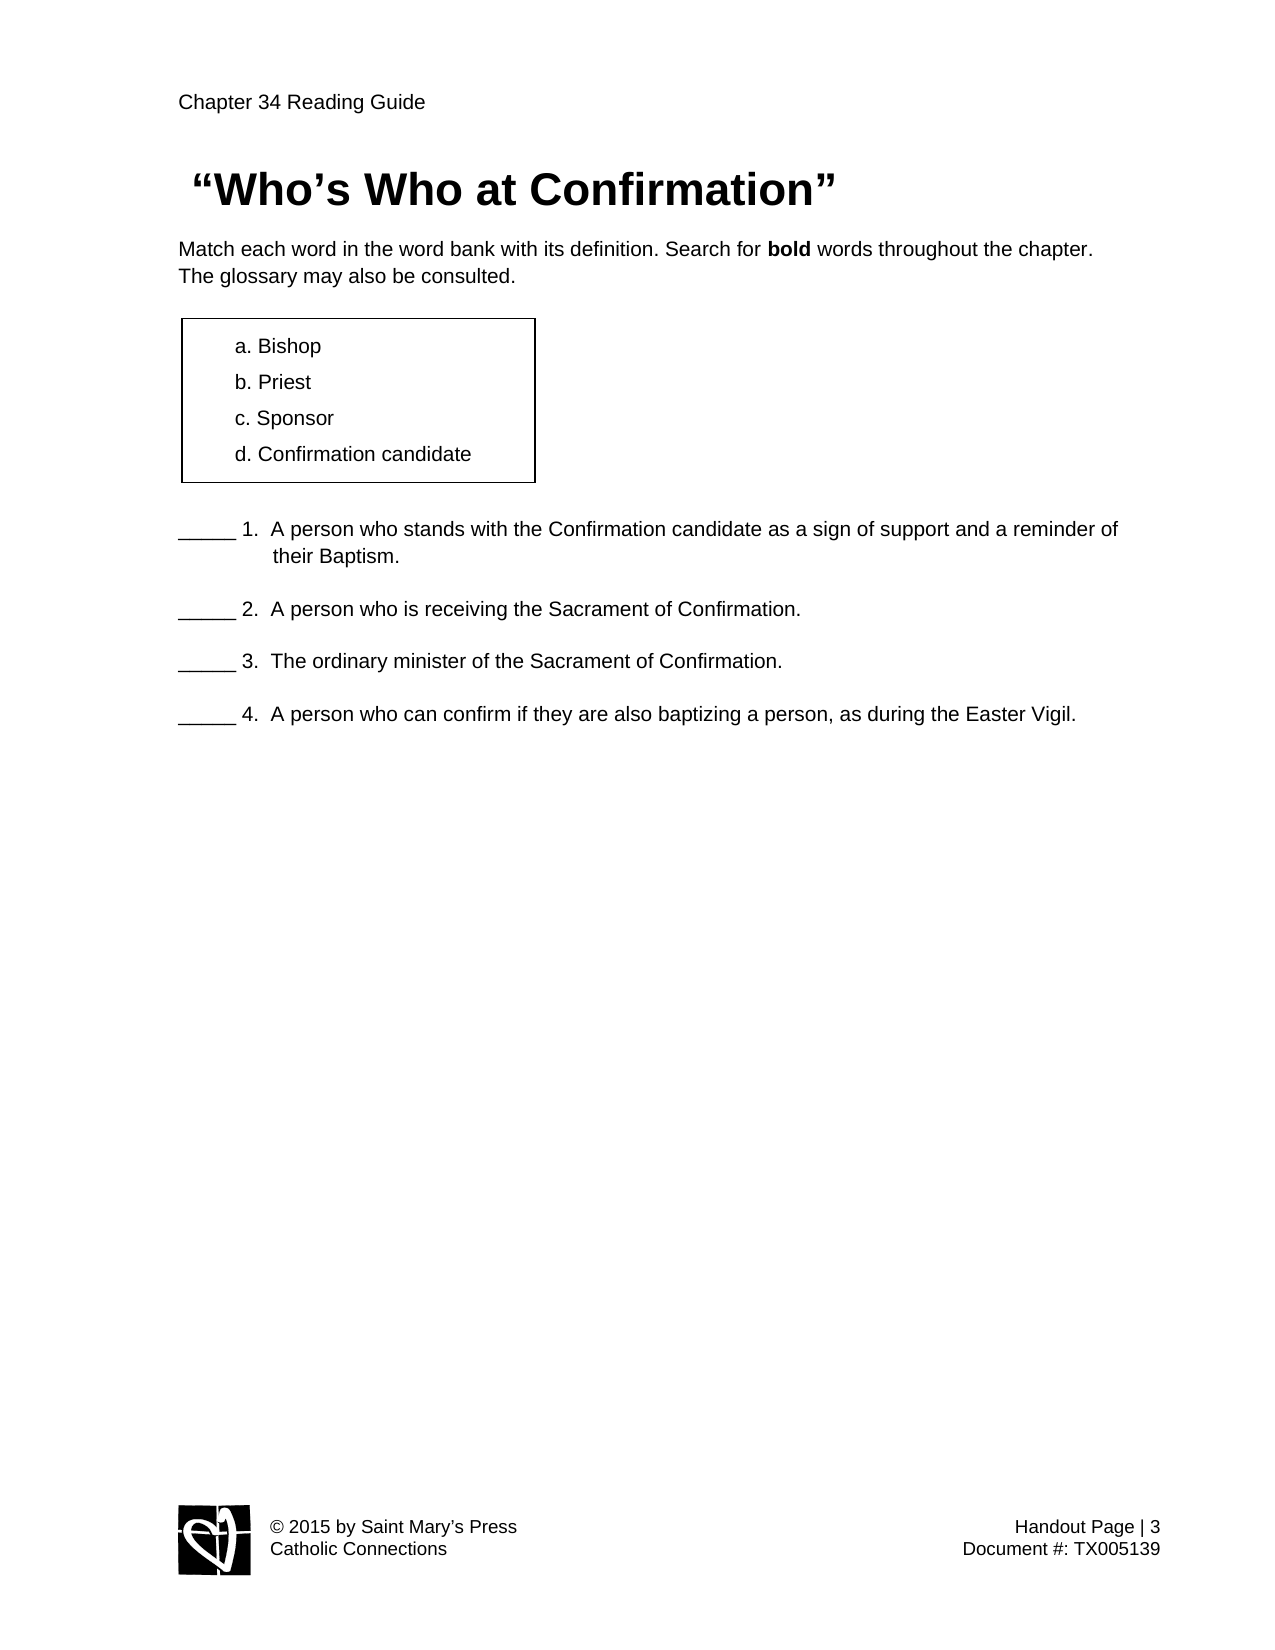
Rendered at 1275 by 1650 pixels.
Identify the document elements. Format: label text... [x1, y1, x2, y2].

text _____ 3. The ordinary minister of the Sacrament of Confirmation. [178, 649, 1134, 673]
text _____ 2. A person who is receiving the Sacrament of Confirmation. [178, 596, 1134, 620]
text Match each word in the word bank with its definition. Search for bold words throughout the chapter. The glossary may also be consulted. [178, 236, 1134, 288]
text “Who’s Who at Confirmation” [178, 163, 1134, 216]
text _____ 4. A person who can confirm if they are also baptizing a person, as during the Easter Vigil. [178, 701, 1134, 725]
text _____ 1. A person who stands with the Confirmation candidate as a sign of support and a reminder of their Baptism. [178, 344, 1134, 568]
